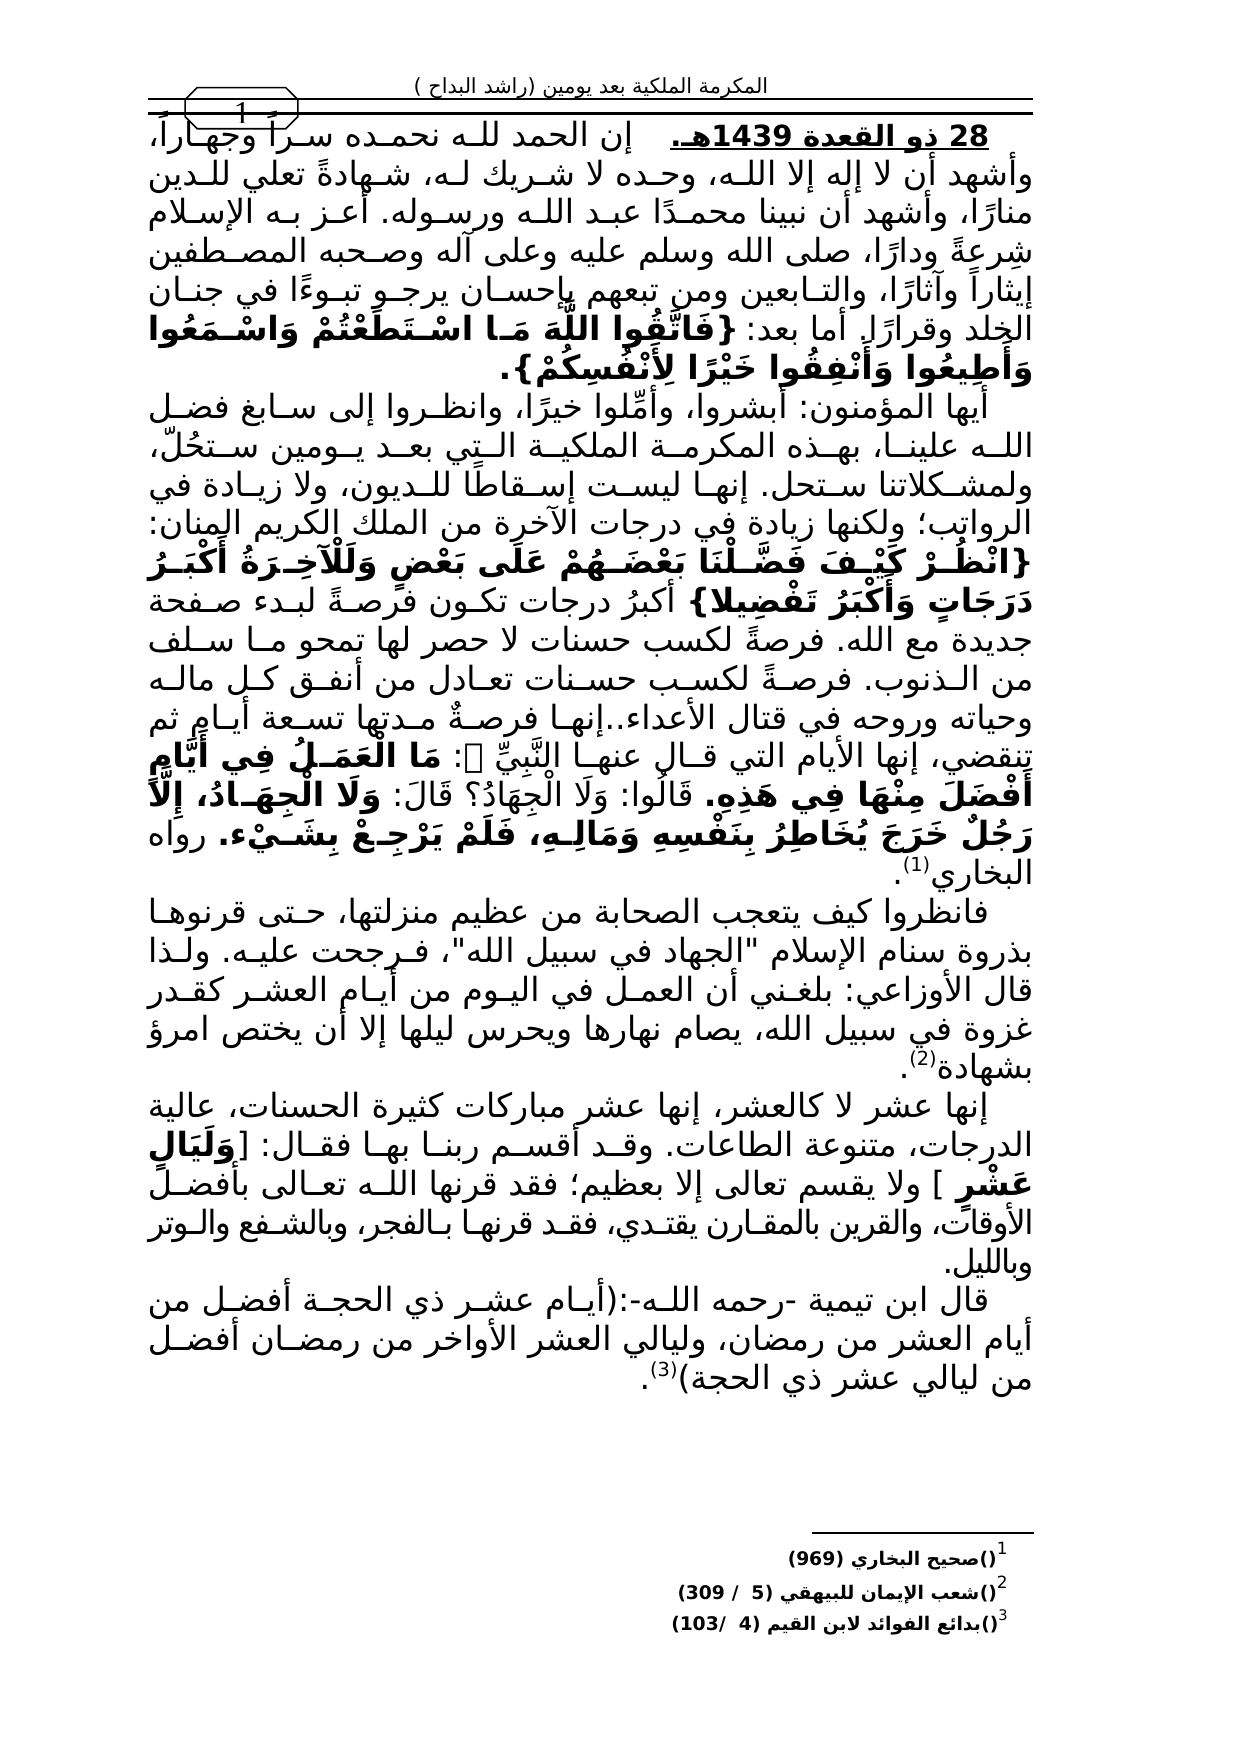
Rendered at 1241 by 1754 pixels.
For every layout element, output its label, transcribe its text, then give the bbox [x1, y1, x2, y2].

text قال ابن تيمية -رحمه الله-:(أيام عشر ذي الحجة أفضل من أيام العشر من رمضان، وليالي العشر الأواخر من رمضان أفضل من ليالي عشر ذي الحجة)(). [148, 1281, 1033, 1397]
text أيها المؤمنون: أبشروا، وأمِّلوا خيرًا، وانظروا إلى سابغ فضل الله علينا، بهذه المكرمة الملكية التي بعد يومين ستحُلّ، ولمشكلاتنا ستحل. إنها ليست إسقاطًا للديون، ولا زيادة في الرواتب؛ ولكنها زيادة في درجات الآخرة من الملك الكريم المنان: {انْظُرْ كَيْفَ فَضَّلْنَا بَعْضَهُمْ عَلَى بَعْضٍ وَلَلْآخِرَةُ أَكْبَرُ دَرَجَاتٍ وَأَكْبَرُ تَفْضِيلا} أكبرُ درجات تكون فرصةً لبدء صفحة جديدة مع الله. فرصةً لكسب حسنات لا حصر لها تمحو ما سلف من الذنوب. فرصةً لكسب حسنات تعادل من أنفق كل ماله وحياته وروحه في قتال الأعداء..إنها فرصةٌ مدتها تسعة أيام ثم تنقضي، إنها الأيام التي قال عنها النَّبِيِّ : مَا الْعَمَلُ فِي أَيَّامٍ أَفْضَلَ مِنْهَا فِي هَذِهِ. قَالُوا: وَلَا الْجِهَادُ؟ قَالَ: وَلَا الْجِهَادُ، إِلَّا رَجُلٌ خَرَجَ يُخَاطِرُ بِنَفْسِهِ وَمَالِهِ، فَلَمْ يَرْجِعْ بِشَيْء. رواه البخاري(). [148, 387, 1033, 892]
text فانظروا كيف يتعجب الصحابة من عظيم منزلتها، حتى قرنوها بذروة سنام الإسلام "الجهاد في سبيل الله"، فرجحت عليه. ولذا قال الأوزاعي: بلغني أن العمل في اليوم من أيام العشر كقدر غزوة في سبيل الله، يصام نهارها ويحرس ليلها إلا أن يختص امرؤ بشهادة(). [148, 892, 1033, 1087]
text إنها عشر لا كالعشر، إنها عشر مباركات كثيرة الحسنات، عالية الدرجات، متنوعة الطاعات. وقد أقسم ربنا بها فقال: [وَلَيَالٍ عَشْرٍ ] ولا يقسم تعالى إلا بعظيم؛ فقد قرنها الله تعالى بأفضل الأوقات، والقرين بالمقارن يقتدي، فقد قرنها بالفجر، وبالشفع والوتر وبالليل. [148, 1087, 1033, 1281]
text 28 ذو القعدة 1439هـ. إن الحمد لله نحمده سراً وجهاراً، وأشهد أن لا إله إلا الله، وحده لا شريك له، شهادةً تعلي للدين منارًا، وأشهد أن نبينا محمدًا عبد الله ورسوله. أعز به الإسلام شِرعةً ودارًا، صلى الله وسلم عليه وعلى آله وصحبه المصطفين إيثاراً وآثارًا، والتابعين ومن تبعهم بإحسان يرجو تبوءًا في جنان الخلد وقرارًا. أما بعد: {فَاتَّقُوا اللَّهَ مَا اسْتَطَعْتُمْ وَاسْمَعُوا وَأَطِيعُوا وَأَنْفِقُوا خَيْرًا لِأَنْفُسِكُمْ}. [148, 115, 1033, 387]
